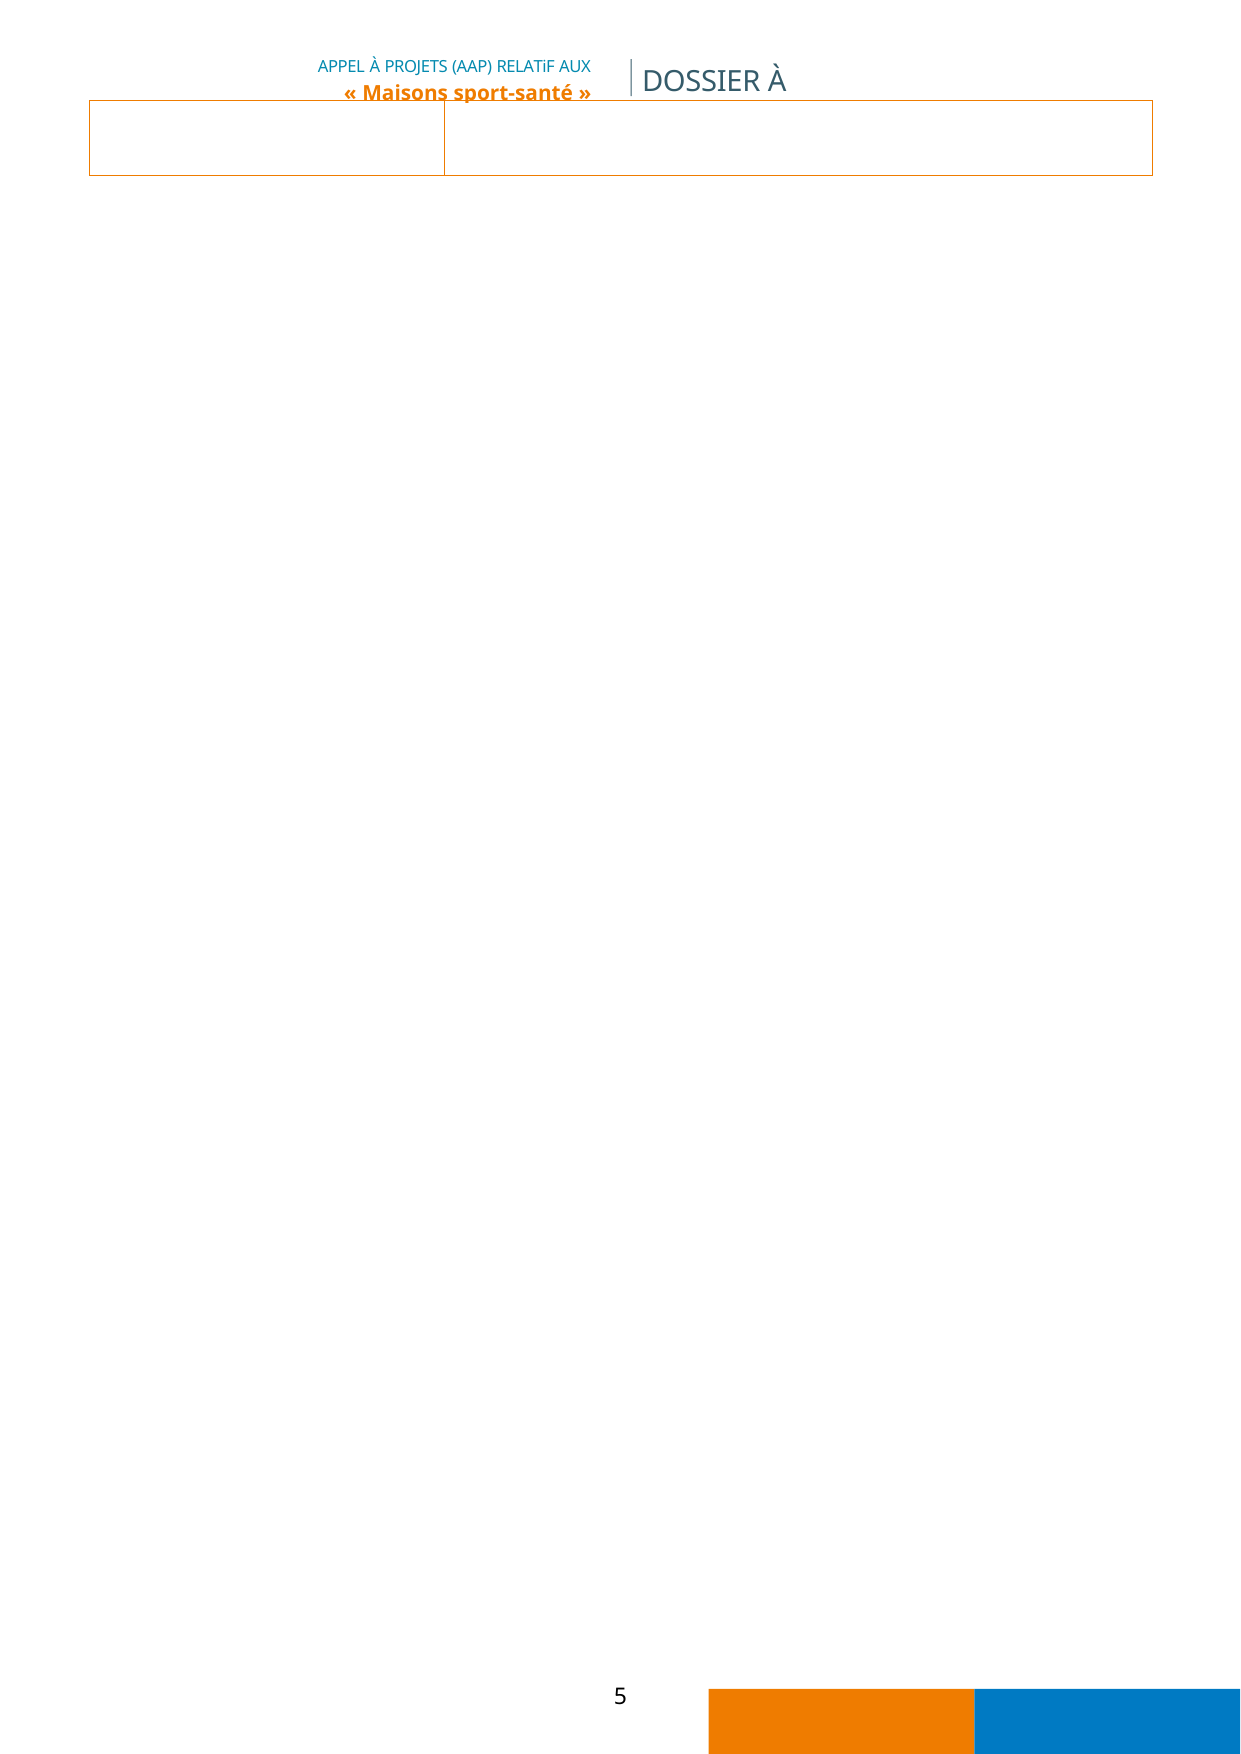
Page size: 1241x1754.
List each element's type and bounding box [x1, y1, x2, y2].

table_cell [90, 101, 444, 174]
picture [533, 60, 542, 72]
table_cell [445, 101, 1152, 174]
